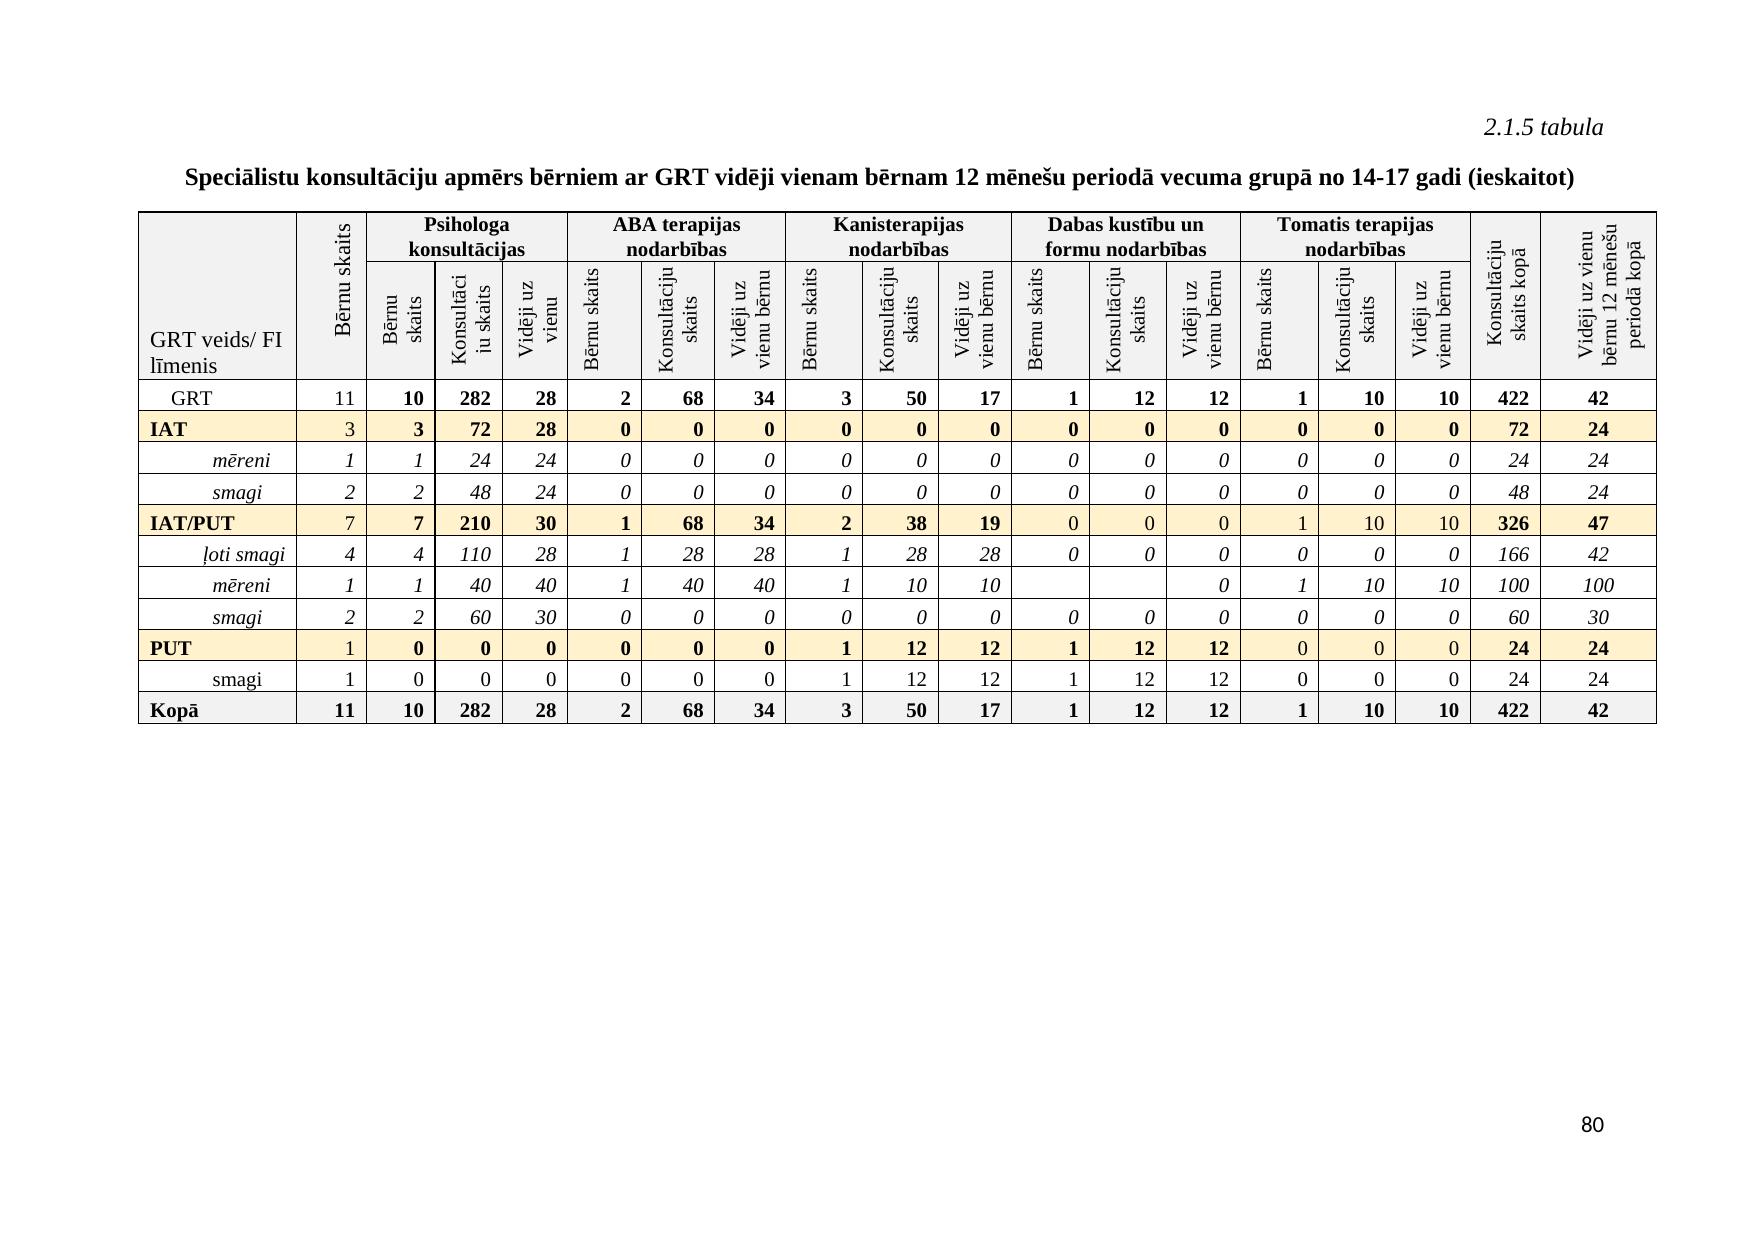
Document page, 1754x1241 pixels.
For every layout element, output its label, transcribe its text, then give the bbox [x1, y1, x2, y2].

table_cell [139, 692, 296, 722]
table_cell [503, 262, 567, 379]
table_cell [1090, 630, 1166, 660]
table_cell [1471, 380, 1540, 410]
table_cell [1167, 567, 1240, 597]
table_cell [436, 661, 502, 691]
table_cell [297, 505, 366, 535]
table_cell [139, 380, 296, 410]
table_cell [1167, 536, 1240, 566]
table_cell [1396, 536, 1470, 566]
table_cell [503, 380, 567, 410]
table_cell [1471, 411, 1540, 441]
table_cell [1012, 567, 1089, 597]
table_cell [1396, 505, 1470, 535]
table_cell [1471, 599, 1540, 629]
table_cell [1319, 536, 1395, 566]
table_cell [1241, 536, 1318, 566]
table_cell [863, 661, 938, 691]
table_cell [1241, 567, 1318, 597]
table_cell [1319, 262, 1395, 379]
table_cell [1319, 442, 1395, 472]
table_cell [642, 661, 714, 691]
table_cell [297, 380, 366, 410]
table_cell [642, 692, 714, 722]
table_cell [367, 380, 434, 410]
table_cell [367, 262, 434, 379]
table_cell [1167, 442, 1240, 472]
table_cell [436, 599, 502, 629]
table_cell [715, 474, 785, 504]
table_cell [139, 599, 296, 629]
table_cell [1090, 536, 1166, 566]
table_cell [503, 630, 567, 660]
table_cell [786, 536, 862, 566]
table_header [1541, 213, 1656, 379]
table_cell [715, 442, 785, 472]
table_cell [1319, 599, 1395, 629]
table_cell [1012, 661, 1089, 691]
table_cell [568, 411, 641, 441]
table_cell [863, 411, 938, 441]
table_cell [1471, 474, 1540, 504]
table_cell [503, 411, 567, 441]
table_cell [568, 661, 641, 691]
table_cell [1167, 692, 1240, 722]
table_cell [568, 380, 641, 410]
text 2.1.5 tabula [150, 112, 1604, 141]
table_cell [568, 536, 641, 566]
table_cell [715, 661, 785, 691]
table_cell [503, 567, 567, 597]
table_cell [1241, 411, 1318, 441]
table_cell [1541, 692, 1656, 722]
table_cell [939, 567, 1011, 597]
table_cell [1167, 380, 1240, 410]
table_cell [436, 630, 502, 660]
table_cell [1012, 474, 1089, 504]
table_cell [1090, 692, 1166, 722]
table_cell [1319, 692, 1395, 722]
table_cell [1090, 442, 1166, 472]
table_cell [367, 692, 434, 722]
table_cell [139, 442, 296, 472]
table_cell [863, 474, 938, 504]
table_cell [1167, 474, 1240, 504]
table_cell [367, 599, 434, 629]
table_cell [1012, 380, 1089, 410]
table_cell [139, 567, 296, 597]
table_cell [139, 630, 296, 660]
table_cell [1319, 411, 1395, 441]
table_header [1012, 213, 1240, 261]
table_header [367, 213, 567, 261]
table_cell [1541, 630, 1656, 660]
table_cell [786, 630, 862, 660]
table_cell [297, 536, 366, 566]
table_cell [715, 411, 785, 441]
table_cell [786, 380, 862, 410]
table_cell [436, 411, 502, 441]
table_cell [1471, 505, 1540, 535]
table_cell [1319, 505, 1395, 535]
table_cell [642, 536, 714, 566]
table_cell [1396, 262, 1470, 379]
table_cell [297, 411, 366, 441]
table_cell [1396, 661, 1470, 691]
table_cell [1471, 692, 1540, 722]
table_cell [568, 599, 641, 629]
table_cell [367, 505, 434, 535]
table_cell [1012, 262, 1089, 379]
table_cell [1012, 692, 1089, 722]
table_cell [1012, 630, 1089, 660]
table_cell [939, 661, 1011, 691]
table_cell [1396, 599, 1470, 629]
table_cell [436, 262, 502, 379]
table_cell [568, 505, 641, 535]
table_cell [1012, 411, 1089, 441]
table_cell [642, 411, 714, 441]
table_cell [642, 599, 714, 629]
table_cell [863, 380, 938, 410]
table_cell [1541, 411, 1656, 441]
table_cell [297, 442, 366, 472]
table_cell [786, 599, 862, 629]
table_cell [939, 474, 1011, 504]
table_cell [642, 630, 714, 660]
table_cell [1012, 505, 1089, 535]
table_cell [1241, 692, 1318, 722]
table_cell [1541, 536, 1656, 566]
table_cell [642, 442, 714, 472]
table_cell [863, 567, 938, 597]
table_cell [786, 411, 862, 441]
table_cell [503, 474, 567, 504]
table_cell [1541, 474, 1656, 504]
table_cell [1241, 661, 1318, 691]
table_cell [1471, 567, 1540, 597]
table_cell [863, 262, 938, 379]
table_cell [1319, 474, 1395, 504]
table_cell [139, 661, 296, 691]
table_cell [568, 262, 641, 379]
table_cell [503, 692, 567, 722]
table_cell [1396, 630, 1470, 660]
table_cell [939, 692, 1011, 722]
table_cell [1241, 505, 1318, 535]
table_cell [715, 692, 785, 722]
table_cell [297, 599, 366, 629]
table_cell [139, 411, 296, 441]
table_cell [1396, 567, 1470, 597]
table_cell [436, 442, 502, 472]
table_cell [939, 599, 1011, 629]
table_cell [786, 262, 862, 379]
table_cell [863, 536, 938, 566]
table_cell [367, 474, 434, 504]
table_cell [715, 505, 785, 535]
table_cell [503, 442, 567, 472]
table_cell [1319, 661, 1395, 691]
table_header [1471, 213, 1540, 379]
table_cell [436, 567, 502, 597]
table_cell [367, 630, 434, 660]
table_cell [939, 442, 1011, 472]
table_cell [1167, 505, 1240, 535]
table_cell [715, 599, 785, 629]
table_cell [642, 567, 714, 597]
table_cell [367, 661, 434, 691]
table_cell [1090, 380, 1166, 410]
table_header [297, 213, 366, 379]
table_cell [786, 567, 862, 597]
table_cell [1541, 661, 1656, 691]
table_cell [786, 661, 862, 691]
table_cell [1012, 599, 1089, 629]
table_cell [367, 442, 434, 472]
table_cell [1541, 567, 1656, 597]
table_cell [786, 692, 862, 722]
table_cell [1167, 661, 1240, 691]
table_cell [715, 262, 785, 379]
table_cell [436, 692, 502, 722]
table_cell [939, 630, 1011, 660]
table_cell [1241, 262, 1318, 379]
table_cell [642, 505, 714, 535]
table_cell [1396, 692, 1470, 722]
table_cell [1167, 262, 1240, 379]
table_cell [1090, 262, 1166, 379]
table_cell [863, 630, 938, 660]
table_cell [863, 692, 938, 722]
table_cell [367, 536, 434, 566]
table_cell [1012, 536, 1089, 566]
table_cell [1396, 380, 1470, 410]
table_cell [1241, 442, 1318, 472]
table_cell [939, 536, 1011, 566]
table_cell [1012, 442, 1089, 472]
text Speciālistu konsultāciju apmērs bērniem ar GRT vidēji vienam bērnam 12 mēnešu periodā vecuma grupā no 14-17 gadi (ieskaitot) [150, 162, 1604, 191]
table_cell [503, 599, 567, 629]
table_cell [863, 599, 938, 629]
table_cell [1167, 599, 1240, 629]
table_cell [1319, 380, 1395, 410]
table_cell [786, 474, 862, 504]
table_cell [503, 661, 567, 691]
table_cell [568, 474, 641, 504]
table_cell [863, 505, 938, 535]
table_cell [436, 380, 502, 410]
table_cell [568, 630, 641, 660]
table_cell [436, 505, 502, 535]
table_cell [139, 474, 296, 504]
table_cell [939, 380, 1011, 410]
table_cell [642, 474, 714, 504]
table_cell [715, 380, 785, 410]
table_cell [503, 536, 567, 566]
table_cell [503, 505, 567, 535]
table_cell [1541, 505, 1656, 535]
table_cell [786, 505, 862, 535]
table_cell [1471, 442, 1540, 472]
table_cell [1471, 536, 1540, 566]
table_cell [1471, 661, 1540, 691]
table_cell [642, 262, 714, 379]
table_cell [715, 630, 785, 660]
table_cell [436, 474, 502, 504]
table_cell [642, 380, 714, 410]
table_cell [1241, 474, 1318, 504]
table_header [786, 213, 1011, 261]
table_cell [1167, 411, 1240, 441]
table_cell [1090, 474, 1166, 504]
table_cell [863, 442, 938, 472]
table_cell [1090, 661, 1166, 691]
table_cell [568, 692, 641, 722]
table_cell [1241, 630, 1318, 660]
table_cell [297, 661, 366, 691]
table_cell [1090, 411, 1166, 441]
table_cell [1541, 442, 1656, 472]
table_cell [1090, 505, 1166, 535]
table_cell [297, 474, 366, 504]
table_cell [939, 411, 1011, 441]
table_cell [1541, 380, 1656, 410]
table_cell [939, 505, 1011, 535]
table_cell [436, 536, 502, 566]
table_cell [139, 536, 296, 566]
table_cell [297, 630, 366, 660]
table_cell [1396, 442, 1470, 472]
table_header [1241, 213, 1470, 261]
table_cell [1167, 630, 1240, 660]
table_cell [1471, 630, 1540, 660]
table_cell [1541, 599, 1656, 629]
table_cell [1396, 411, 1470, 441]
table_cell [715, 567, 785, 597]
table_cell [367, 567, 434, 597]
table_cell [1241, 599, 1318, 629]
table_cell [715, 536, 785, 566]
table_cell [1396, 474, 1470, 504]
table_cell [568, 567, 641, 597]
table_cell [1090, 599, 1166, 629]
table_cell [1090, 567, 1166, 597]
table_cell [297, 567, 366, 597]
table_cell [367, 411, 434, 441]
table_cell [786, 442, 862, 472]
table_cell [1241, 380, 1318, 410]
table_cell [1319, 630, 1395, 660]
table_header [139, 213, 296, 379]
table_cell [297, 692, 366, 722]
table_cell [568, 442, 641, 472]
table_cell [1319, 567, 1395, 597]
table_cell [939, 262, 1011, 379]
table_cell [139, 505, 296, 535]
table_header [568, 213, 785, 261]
